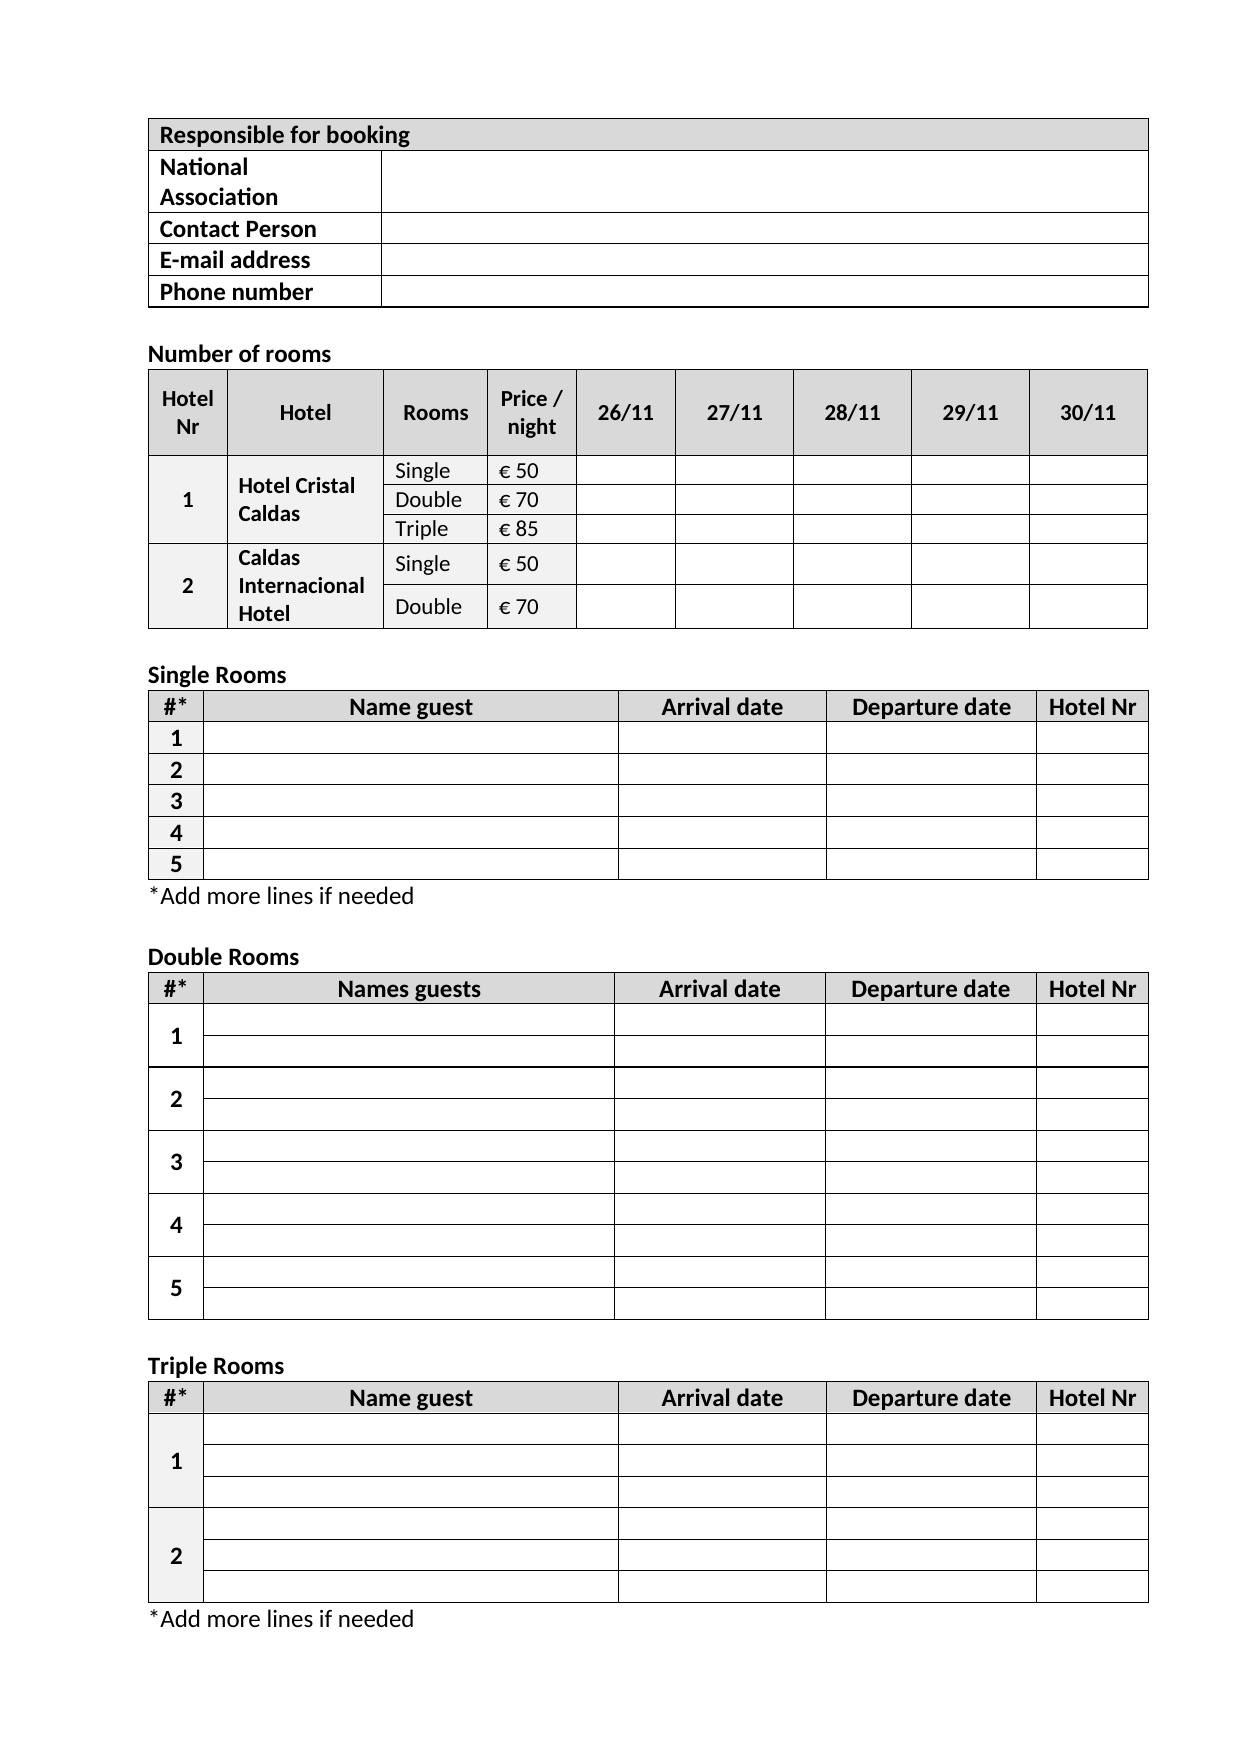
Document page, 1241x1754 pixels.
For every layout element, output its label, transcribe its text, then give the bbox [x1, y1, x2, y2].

table_cell 2 [149, 754, 203, 784]
table_cell [204, 1068, 614, 1098]
table_cell [619, 1477, 826, 1507]
table_cell [827, 817, 1036, 847]
table_header Price / night [488, 370, 576, 455]
table_cell [204, 1131, 614, 1161]
table_header Departure date [826, 973, 1036, 1003]
table_cell [794, 515, 911, 542]
table_cell [204, 1414, 618, 1444]
table_cell 3 [149, 785, 203, 816]
table_cell [1037, 754, 1148, 784]
table_cell [794, 485, 911, 513]
table_cell [619, 817, 826, 847]
table_cell [204, 1099, 614, 1129]
table_cell [204, 849, 618, 879]
table_cell [1037, 1477, 1148, 1507]
table_header #* [149, 1382, 203, 1412]
table_cell [826, 1288, 1036, 1319]
table_cell Hotel Cristal Caldas [228, 456, 383, 542]
table_header 27/11 [676, 370, 793, 455]
table_cell [794, 456, 911, 484]
table_cell [1037, 1099, 1148, 1129]
table_cell [912, 544, 1029, 584]
table_header Departure date [827, 1382, 1036, 1412]
table_cell [826, 1257, 1036, 1287]
table_cell 4 [149, 1194, 203, 1256]
table_cell [204, 1477, 618, 1507]
table_cell [204, 1445, 618, 1476]
table_cell Contact Person [149, 213, 381, 243]
table_cell [827, 1508, 1036, 1539]
table_cell Triple [384, 515, 487, 542]
table_cell National Association [149, 151, 381, 212]
table_cell [204, 1288, 614, 1319]
table_cell [1037, 785, 1148, 816]
table_cell [204, 1162, 614, 1193]
table_cell [1037, 1068, 1148, 1098]
table_header Hotel Nr [1037, 973, 1148, 1003]
text *Add more lines if needed [148, 1603, 1092, 1633]
table_header Arrival date [619, 1382, 826, 1412]
table_cell € 50 [488, 456, 576, 484]
table_cell [204, 1571, 618, 1602]
table_cell [204, 1540, 618, 1570]
table_cell [615, 1194, 825, 1224]
table_header Hotel [228, 370, 383, 455]
table_cell [1037, 722, 1148, 753]
table_cell Caldas Internacional Hotel [228, 544, 383, 628]
text *Add more lines if needed [148, 880, 1092, 911]
table_cell [577, 515, 675, 542]
table_cell [1037, 1131, 1148, 1161]
table_cell 2 [149, 544, 227, 628]
table_header Name guest [204, 691, 618, 721]
table_cell 5 [149, 849, 203, 879]
table_cell [1037, 1288, 1148, 1319]
table_cell € 50 [488, 544, 576, 584]
table_cell [1030, 456, 1147, 484]
table_cell [615, 1068, 825, 1098]
table_cell [1037, 1162, 1148, 1193]
table_header #* [149, 691, 203, 721]
table_cell [826, 1162, 1036, 1193]
table_cell [1037, 1225, 1148, 1256]
table_cell [615, 1257, 825, 1287]
table_header 28/11 [794, 370, 911, 455]
table_cell [619, 785, 826, 816]
table_cell 1 [149, 722, 203, 753]
table_cell 3 [149, 1131, 203, 1193]
table_cell [619, 1571, 826, 1602]
table_cell [1037, 1414, 1148, 1444]
table_cell [1037, 1445, 1148, 1476]
table_cell 5 [149, 1257, 203, 1319]
table_cell [619, 722, 826, 753]
table_cell [615, 1131, 825, 1161]
table_header Arrival date [615, 973, 825, 1003]
table_cell € 70 [488, 585, 576, 628]
table_cell [676, 456, 793, 484]
table_cell [382, 244, 1148, 275]
table_cell [827, 785, 1036, 816]
table_cell [382, 276, 1148, 306]
table_header Departure date [827, 691, 1036, 721]
table_cell [1030, 585, 1147, 628]
table_cell 1 [149, 1004, 203, 1066]
table_cell [204, 1225, 614, 1256]
table_cell [794, 544, 911, 584]
table_cell [826, 1194, 1036, 1224]
table_cell [619, 1414, 826, 1444]
text Triple Rooms [148, 1350, 1092, 1381]
table_cell [826, 1131, 1036, 1161]
text Single Rooms [148, 659, 1092, 690]
table_cell 1 [149, 456, 227, 542]
table_cell 1 [149, 1414, 203, 1507]
table_cell [676, 544, 793, 584]
table_cell [826, 1225, 1036, 1256]
table_header 26/11 [577, 370, 675, 455]
table_cell [1037, 1540, 1148, 1570]
table_cell [827, 1445, 1036, 1476]
table_header #* [149, 973, 203, 1003]
table_cell [676, 485, 793, 513]
table_cell [204, 722, 618, 753]
table_cell [204, 1508, 618, 1539]
table_cell [1037, 1508, 1148, 1539]
table_cell [794, 585, 911, 628]
table_header 30/11 [1030, 370, 1147, 455]
table_cell [615, 1288, 825, 1319]
table_cell [912, 485, 1029, 513]
table_cell [204, 754, 618, 784]
table_cell [827, 1477, 1036, 1507]
table_cell [204, 1004, 614, 1035]
table_cell [912, 515, 1029, 542]
table_cell [619, 849, 826, 879]
table_cell [382, 151, 1148, 212]
table_cell [615, 1162, 825, 1193]
table_cell [577, 456, 675, 484]
table_cell Single [384, 456, 487, 484]
table_cell [382, 213, 1148, 243]
table_header Names guests [204, 973, 614, 1003]
table_cell [1037, 1257, 1148, 1287]
table_cell Phone number [149, 276, 381, 306]
table_cell [827, 1414, 1036, 1444]
table_header Hotel Nr [149, 370, 227, 455]
table_cell [826, 1004, 1036, 1035]
table_cell [826, 1068, 1036, 1098]
table_cell [619, 1540, 826, 1570]
table_header Arrival date [619, 691, 826, 721]
table_cell [577, 544, 675, 584]
table_cell [1030, 515, 1147, 542]
table_header Hotel Nr [1037, 691, 1148, 721]
table_cell [615, 1036, 825, 1066]
table_cell [204, 1257, 614, 1287]
table_cell [615, 1004, 825, 1035]
table_cell 4 [149, 817, 203, 847]
table_cell Double [384, 485, 487, 513]
table_cell [827, 849, 1036, 879]
table_cell [827, 754, 1036, 784]
table_cell € 85 [488, 515, 576, 542]
table_cell [204, 1036, 614, 1066]
table_cell Double [384, 585, 487, 628]
table_cell [676, 585, 793, 628]
table_cell [827, 1540, 1036, 1570]
table_cell [1030, 485, 1147, 513]
table_cell [615, 1099, 825, 1129]
table_cell [619, 1445, 826, 1476]
table_header Name guest [204, 1382, 618, 1412]
table_cell [204, 817, 618, 847]
table_cell [912, 456, 1029, 484]
text Number of rooms [148, 338, 1092, 368]
table_cell 2 [149, 1508, 203, 1602]
table_header 29/11 [912, 370, 1029, 455]
table_cell [615, 1225, 825, 1256]
table_cell [826, 1036, 1036, 1066]
table_cell [912, 585, 1029, 628]
table_cell [1037, 849, 1148, 879]
table_cell [577, 485, 675, 513]
table_cell [619, 1508, 826, 1539]
table_cell [1037, 1194, 1148, 1224]
table_header Hotel Nr [1037, 1382, 1148, 1412]
table_cell [1037, 817, 1148, 847]
table_header Responsible for booking [149, 119, 1148, 150]
table_header Rooms [384, 370, 487, 455]
table_cell [827, 722, 1036, 753]
table_cell [1037, 1004, 1148, 1035]
table_cell [676, 515, 793, 542]
table_cell [619, 754, 826, 784]
table_cell [826, 1099, 1036, 1129]
table_cell [1037, 1571, 1148, 1602]
table_cell [1037, 1036, 1148, 1066]
table_cell Single [384, 544, 487, 584]
table_cell E-mail address [149, 244, 381, 275]
text Double Rooms [148, 941, 1092, 972]
table_cell [827, 1571, 1036, 1602]
table_cell [204, 1194, 614, 1224]
table_cell [204, 785, 618, 816]
table_cell 2 [149, 1068, 203, 1129]
table_cell [577, 585, 675, 628]
table_cell [1030, 544, 1147, 584]
table_cell € 70 [488, 485, 576, 513]
